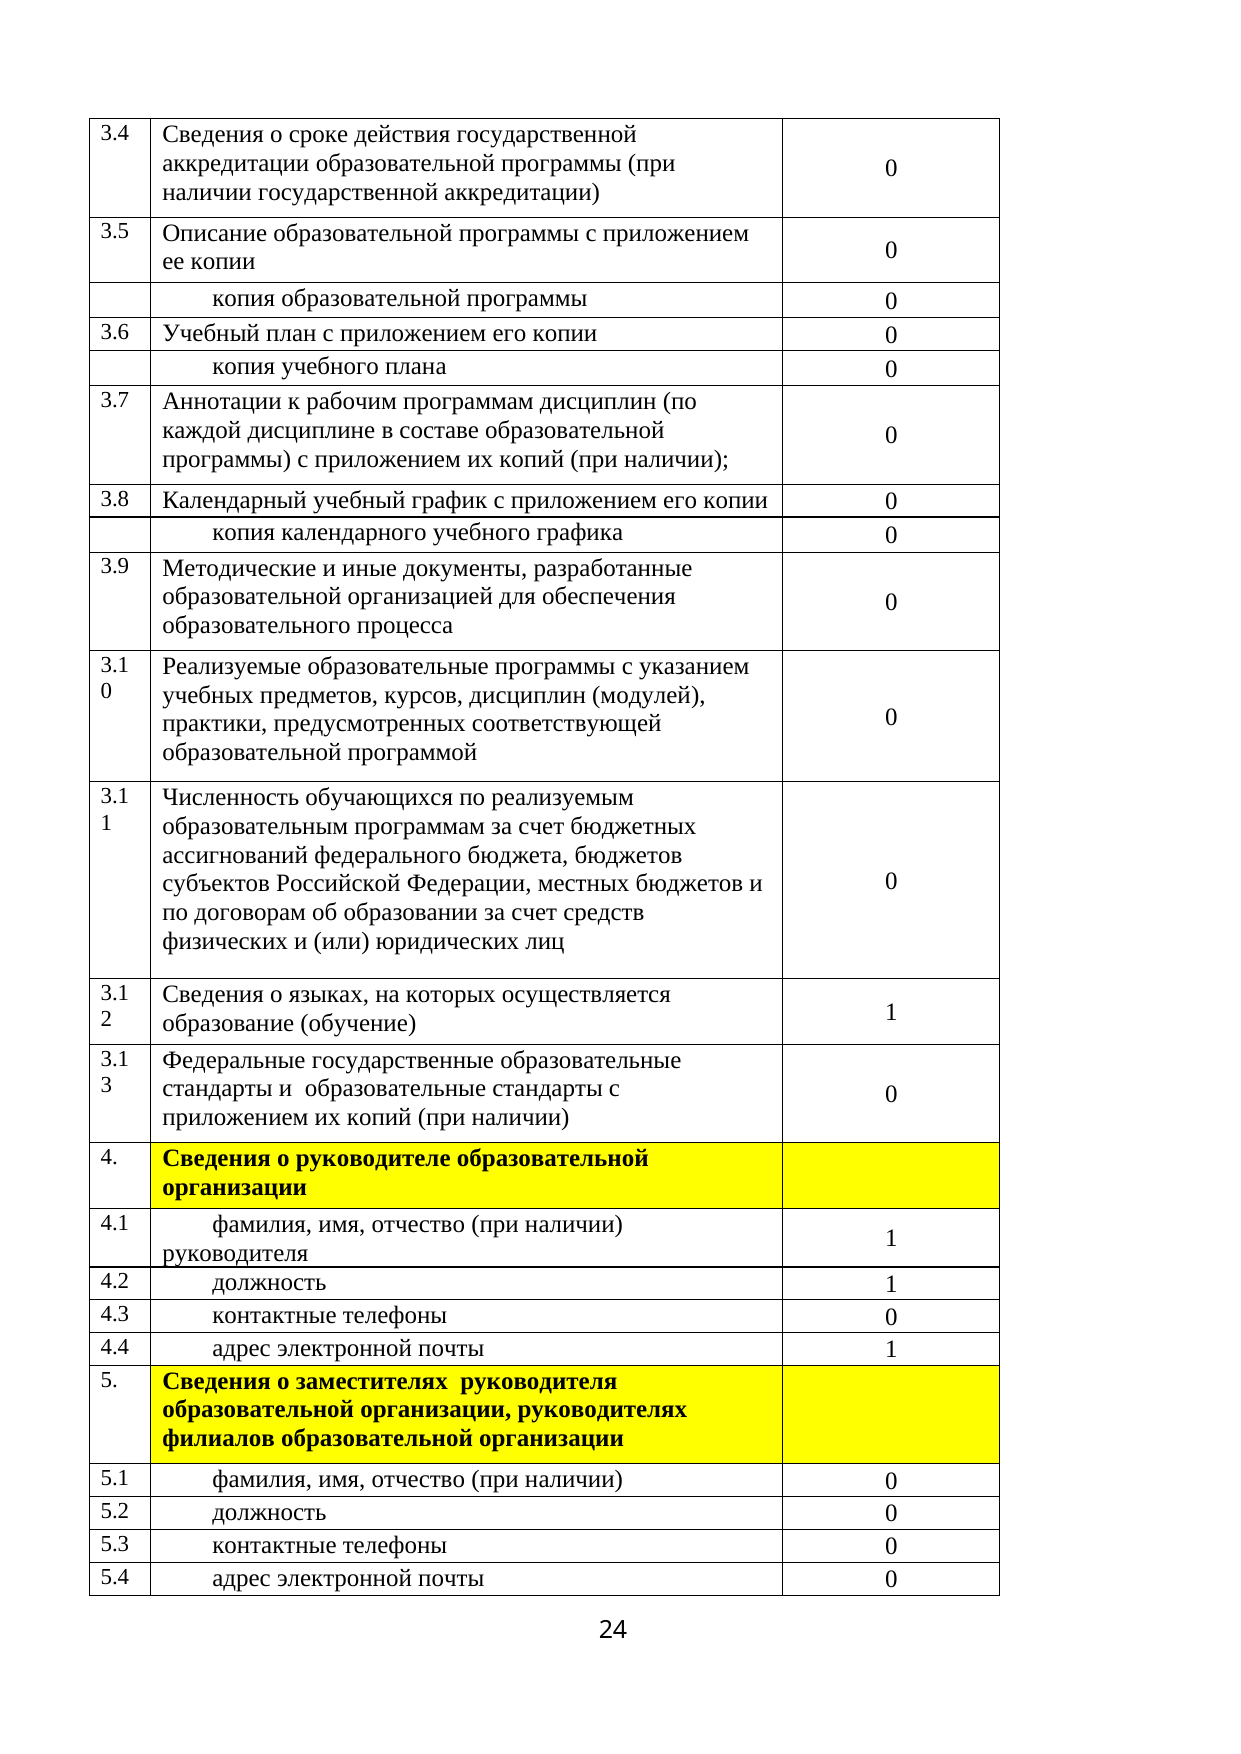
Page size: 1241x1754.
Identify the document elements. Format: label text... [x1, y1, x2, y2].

table_cell 3.10 [90, 651, 150, 781]
table_cell копия учебного плана [151, 351, 782, 385]
table_cell копия образовательной программы [151, 283, 782, 317]
table_cell 0 [783, 518, 999, 552]
table_cell контактные телефоны [151, 1530, 782, 1562]
table_cell 5.3 [90, 1530, 150, 1562]
table_cell 3.11 [90, 782, 150, 978]
table_cell фамилия, имя, отчество (при наличии) [151, 1464, 782, 1496]
table_cell Описание образовательной программы с приложением ее копии [151, 218, 782, 282]
table_cell Сведения о сроке действия государственной аккредитации образовательной программы (при наличии государственной аккредитации) [151, 119, 782, 217]
table_cell 4.1 [90, 1209, 150, 1266]
table_cell 5.2 [90, 1497, 150, 1529]
table_cell [90, 518, 150, 552]
table_cell Сведения о руководителе образовательной организации [151, 1143, 782, 1208]
table_cell 4. [90, 1143, 150, 1208]
table_cell 0 [783, 651, 999, 781]
table_cell [783, 1143, 999, 1208]
table_cell адрес электронной почты [151, 1563, 782, 1594]
table_cell Сведения о языках, на которых осуществляется образование (обучение) [151, 979, 782, 1044]
table_cell 0 [783, 1045, 999, 1142]
table_cell фамилия, имя, отчество (при наличии) руководителя [151, 1209, 782, 1266]
table_cell 0 [783, 1300, 999, 1332]
table_cell 5.1 [90, 1464, 150, 1496]
table_cell 3.6 [90, 318, 150, 350]
table_cell 4.3 [90, 1300, 150, 1332]
table_cell Сведения о заместителях руководителя образовательной организации, руководителях филиалов образовательной организации [151, 1366, 782, 1463]
table_cell 1 [783, 979, 999, 1044]
table_cell Реализуемые образовательные программы с указанием учебных предметов, курсов, дисциплин (модулей), практики, предусмотренных соответствующей образовательной программой [151, 651, 782, 781]
table_cell 0 [783, 782, 999, 978]
table_cell 0 [783, 553, 999, 650]
table_cell копия календарного учебного графика [151, 518, 782, 552]
table_cell 1 [783, 1209, 999, 1266]
table_cell 3.8 [90, 485, 150, 516]
table_cell Аннотации к рабочим программам дисциплин (по каждой дисциплине в составе образовательной программы) с приложением их копий (при наличии); [151, 386, 782, 484]
table_cell должность [151, 1497, 782, 1529]
table_cell 0 [783, 386, 999, 484]
table_cell 4.4 [90, 1333, 150, 1365]
table_cell Методические и иные документы, разработанные образовательной организацией для обеспечения образовательного процесса [151, 553, 782, 650]
table_cell 0 [783, 1563, 999, 1594]
table_cell 1 [783, 1268, 999, 1299]
table_cell 4.2 [90, 1268, 150, 1299]
table_cell 0 [783, 485, 999, 516]
table_cell 0 [783, 351, 999, 385]
table_cell Федеральные государственные образовательные стандарты и образовательные стандарты с приложением их копий (при наличии) [151, 1045, 782, 1142]
table_cell 1 [783, 1333, 999, 1365]
table_cell 0 [783, 1530, 999, 1562]
table_cell 0 [783, 318, 999, 350]
table_cell 3.9 [90, 553, 150, 650]
table_cell [90, 351, 150, 385]
table_cell 3.7 [90, 386, 150, 484]
table_cell должность [151, 1268, 782, 1299]
table_cell 3.12 [90, 979, 150, 1044]
table_cell контактные телефоны [151, 1300, 782, 1332]
table_cell 5. [90, 1366, 150, 1463]
table_cell 0 [783, 1464, 999, 1496]
table_cell [90, 283, 150, 317]
table_cell 0 [783, 218, 999, 282]
table_cell 0 [783, 119, 999, 217]
table_cell Календарный учебный график с приложением его копии [151, 485, 782, 516]
table_cell адрес электронной почты [151, 1333, 782, 1365]
table_cell Численность обучающихся по реализуемым образовательным программам за счет бюджетных ассигнований федерального бюджета, бюджетов субъектов Российской Федерации, местных бюджетов и по договорам об образовании за счет средств физических и (или) юридических лиц [151, 782, 782, 978]
table_cell 3.5 [90, 218, 150, 282]
table_cell 3.4 [90, 119, 150, 217]
table_cell 5.4 [90, 1563, 150, 1594]
table_cell 3.13 [90, 1045, 150, 1142]
table_cell Учебный план с приложением его копии [151, 318, 782, 350]
table_cell 0 [783, 1497, 999, 1529]
table_cell 0 [783, 283, 999, 317]
table_cell [783, 1366, 999, 1463]
